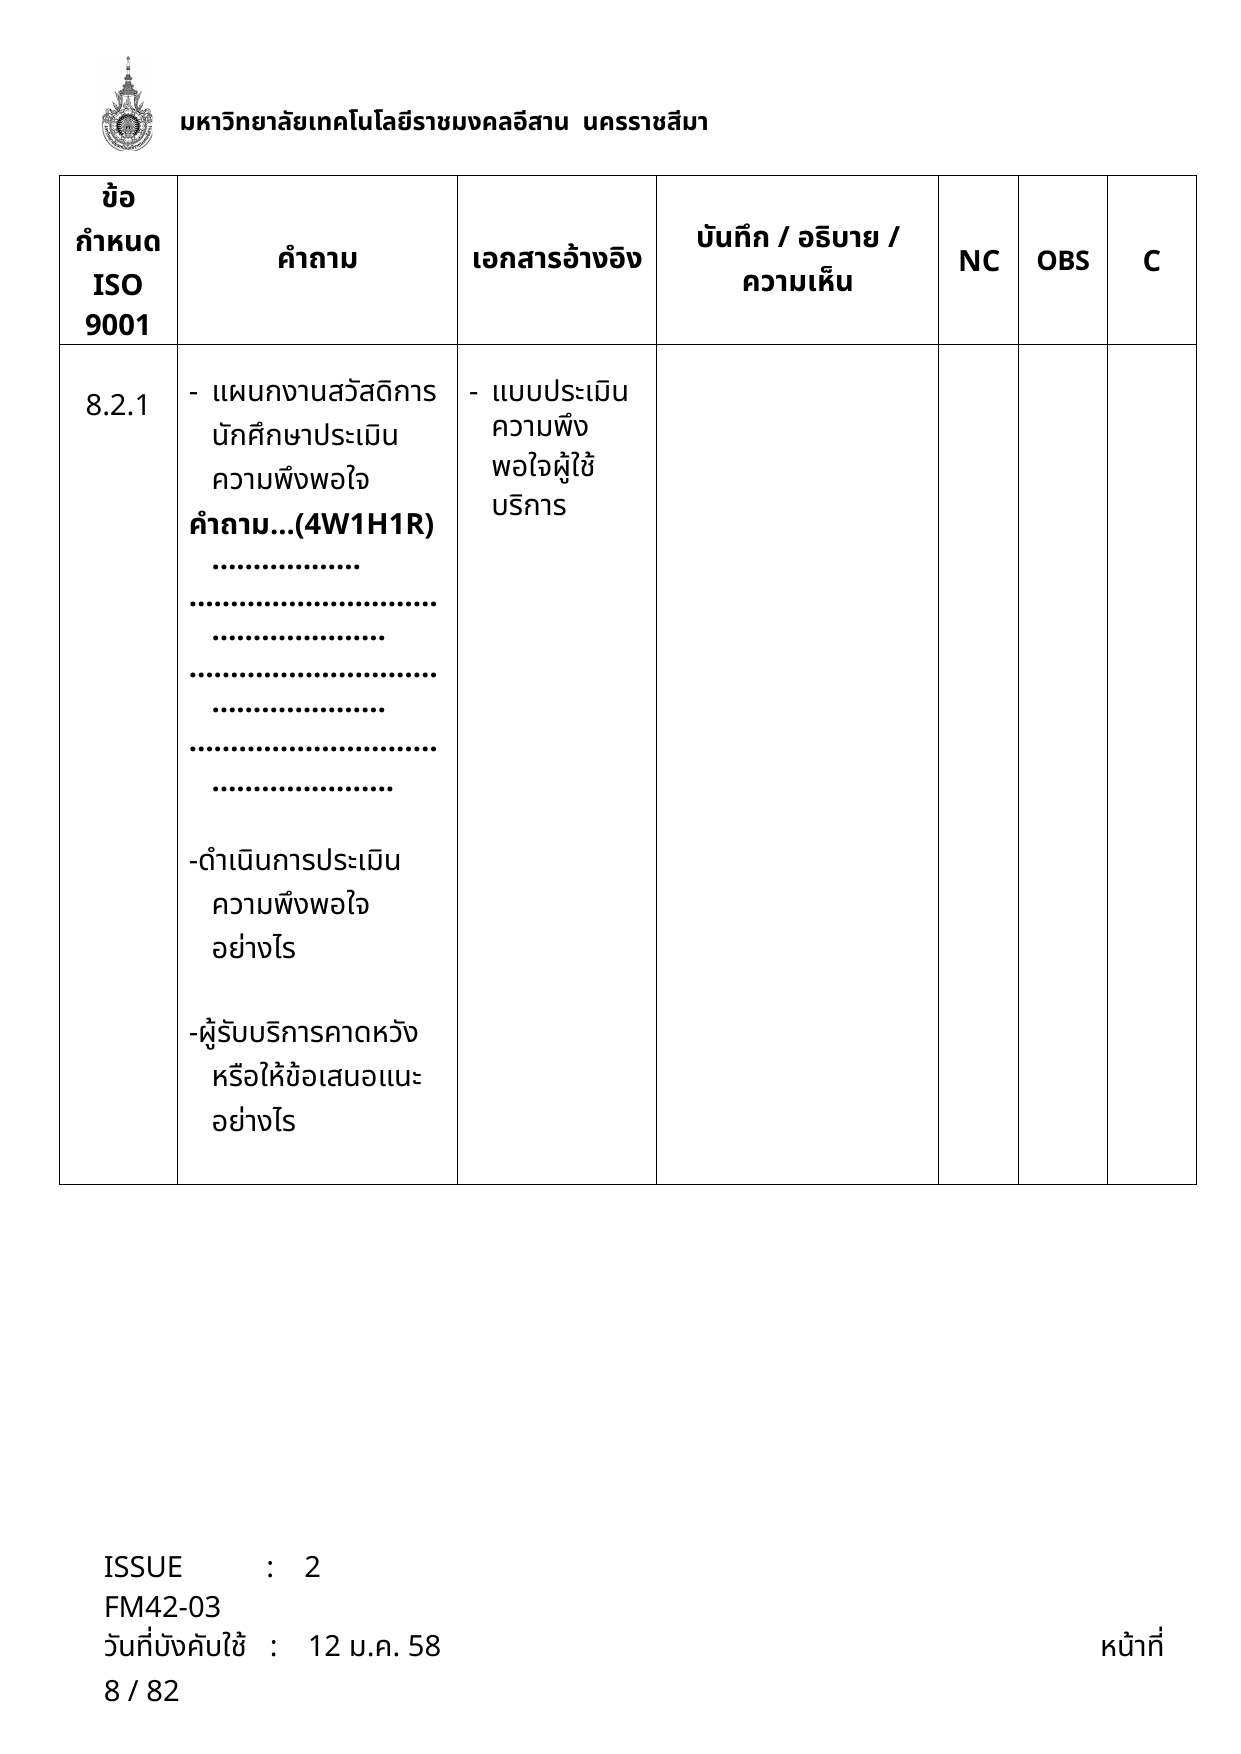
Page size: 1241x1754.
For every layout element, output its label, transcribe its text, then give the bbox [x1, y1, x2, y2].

table_cell [1108, 345, 1196, 1184]
table_header ข้อกำหนด ISO 9001 [60, 176, 177, 344]
table_cell แบบประเมินความพึงพอใจผู้ใช้บริการ [458, 345, 656, 1184]
table_cell [657, 345, 938, 1184]
table_header คำถาม [178, 176, 457, 344]
table_cell [939, 345, 1018, 1184]
table_header บันทึก / อธิบาย / ความเห็น [657, 176, 938, 344]
table_header NC [939, 176, 1018, 344]
table_cell [1019, 345, 1107, 1184]
table_header OBS [1019, 176, 1107, 344]
table_header C [1108, 176, 1196, 344]
picture [102, 56, 153, 151]
table_cell แผนกงานสวัสดิการนักศึกษาประเมินความพึงพอใจ คำถาม...(4W1H1R)……………… …………………………………………… …………………………………………… ……………………………………………. -ดำเนินการประเมินความพึงพอใจอย่างไร -ผู้รับบริการคาดหวัง หรือให้ข้อเสนอแนะอย่างไร [178, 345, 457, 1184]
table_header เอกสารอ้างอิง [458, 176, 656, 344]
table_cell 8.2.1 [60, 345, 177, 1184]
